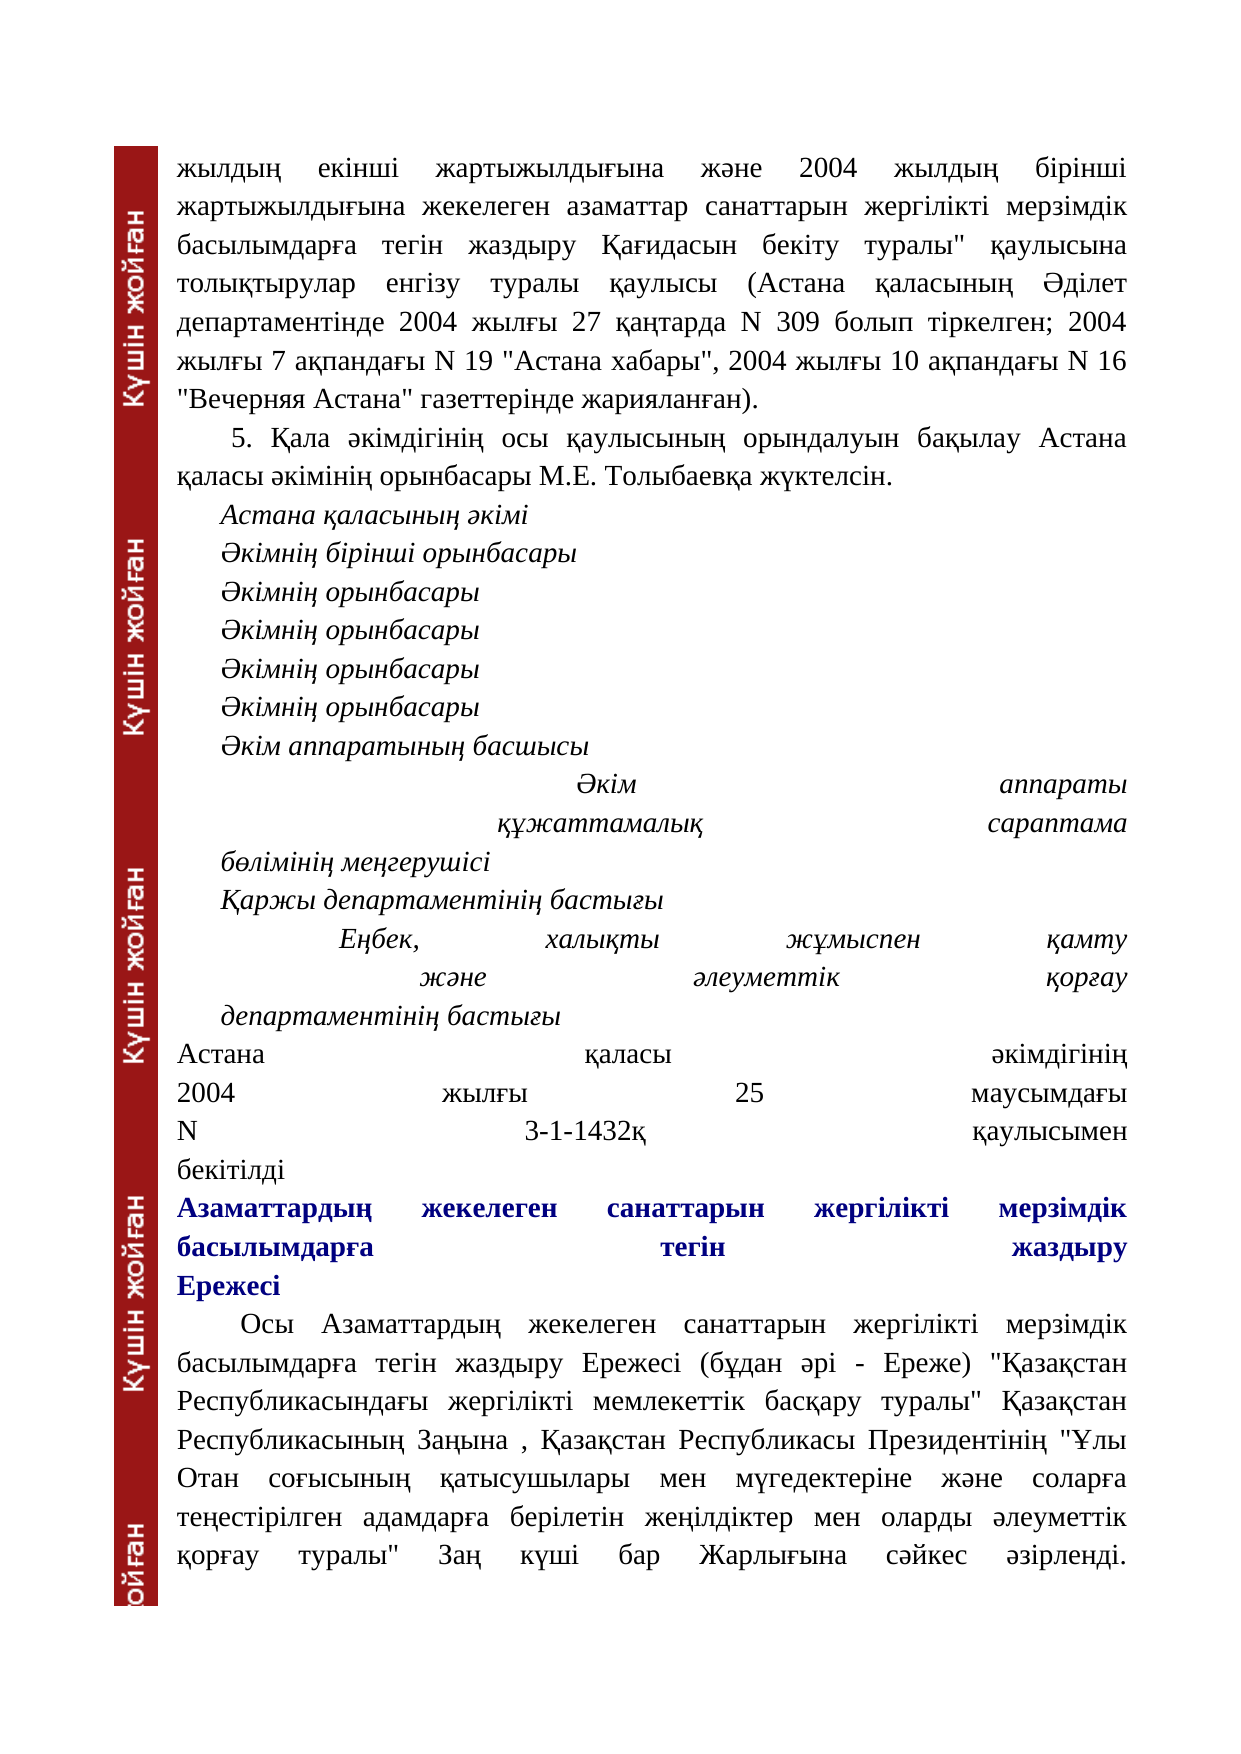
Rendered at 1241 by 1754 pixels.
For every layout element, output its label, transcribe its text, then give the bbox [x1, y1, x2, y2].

picture [114, 684, 158, 689]
text Әкімнің орынбасары [112, 612, 1128, 646]
picture [114, 1186, 158, 1191]
picture [114, 762, 158, 767]
picture [114, 1301, 158, 1306]
picture [114, 646, 158, 651]
text 5. Қала әкімдігінің осы қаулысының орындалуын бақылау Астана қаласы әкімінің орынбасары М.Е. Толыбаевқа жүктелсін. [112, 420, 1128, 492]
text Әкім аппаратының басшысы [112, 728, 1128, 762]
picture [114, 415, 158, 420]
text Әкімнің орынбасары [112, 689, 1128, 723]
picture [114, 723, 158, 728]
text Астана қаласы әкімдігінің 2004 жылғы 25 маусымдағы N 3-1-1432қ қаулысымен бекітілді [112, 1036, 1128, 1186]
text Қаржы департаментінің бастығы [112, 882, 1128, 916]
picture [114, 916, 158, 921]
picture [114, 877, 158, 882]
text Әкім аппараты құжаттамалық сараптама бөлімінің меңгерушісі [112, 767, 1128, 877]
picture [114, 1031, 158, 1036]
picture [114, 569, 158, 574]
text Әкімнің бірінші орынбасары [112, 535, 1128, 569]
picture [114, 146, 158, 150]
picture [114, 492, 158, 497]
picture [114, 607, 158, 612]
text Әкімнің орынбасары [112, 651, 1128, 684]
text Әкімнің орынбасары [112, 574, 1128, 607]
picture [114, 530, 158, 535]
picture [114, 1571, 158, 1606]
text Азаматтардың жекелеген санаттарын жергілікті мерзімдік басылымдарға тегін жаздыру Ережесі [112, 1191, 1128, 1301]
text Астана қаласының әкімі [112, 497, 1128, 530]
text Еңбек, халықты жұмыспен қамту және әлеуметтік қорғау департаментінің бастығы [112, 921, 1128, 1031]
